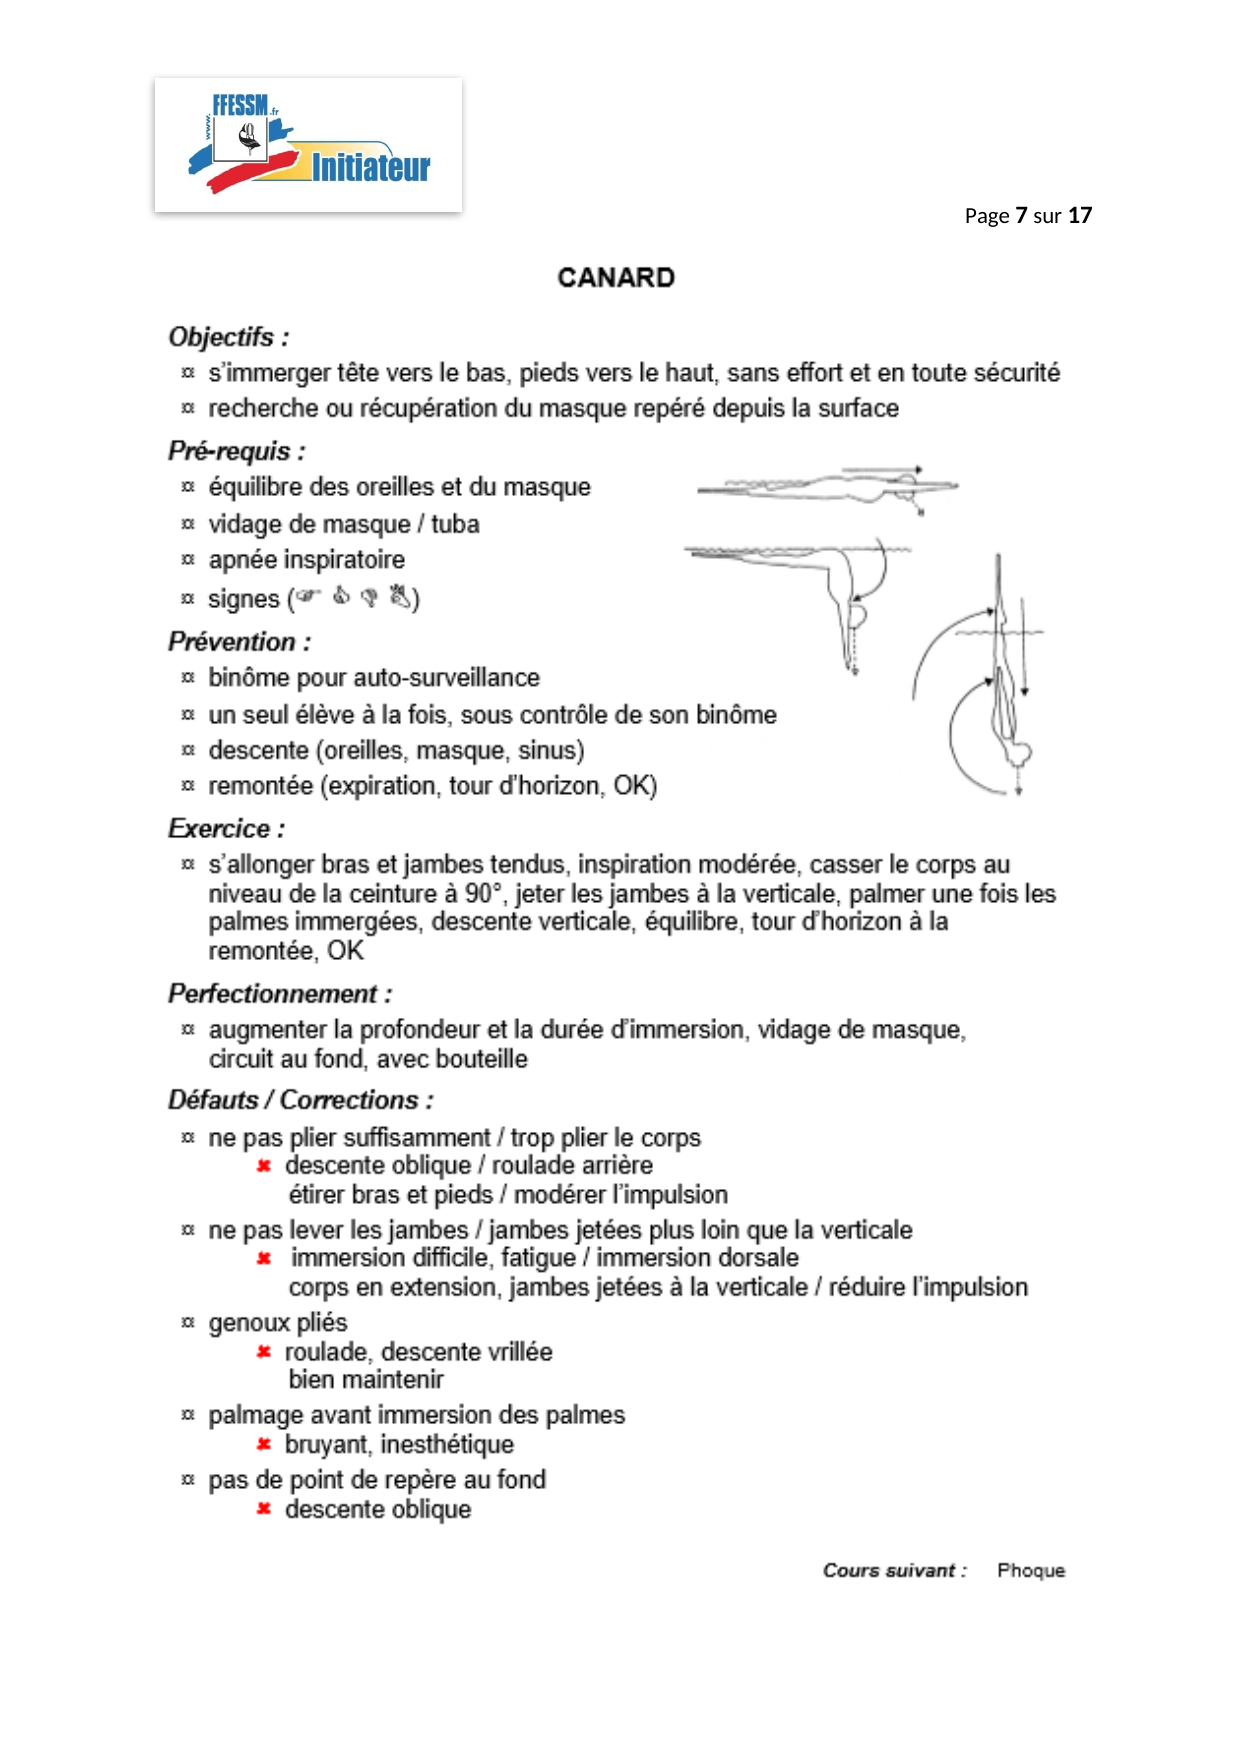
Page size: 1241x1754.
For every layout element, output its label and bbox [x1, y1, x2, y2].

picture [147, 258, 1085, 1601]
picture [169, 93, 448, 197]
